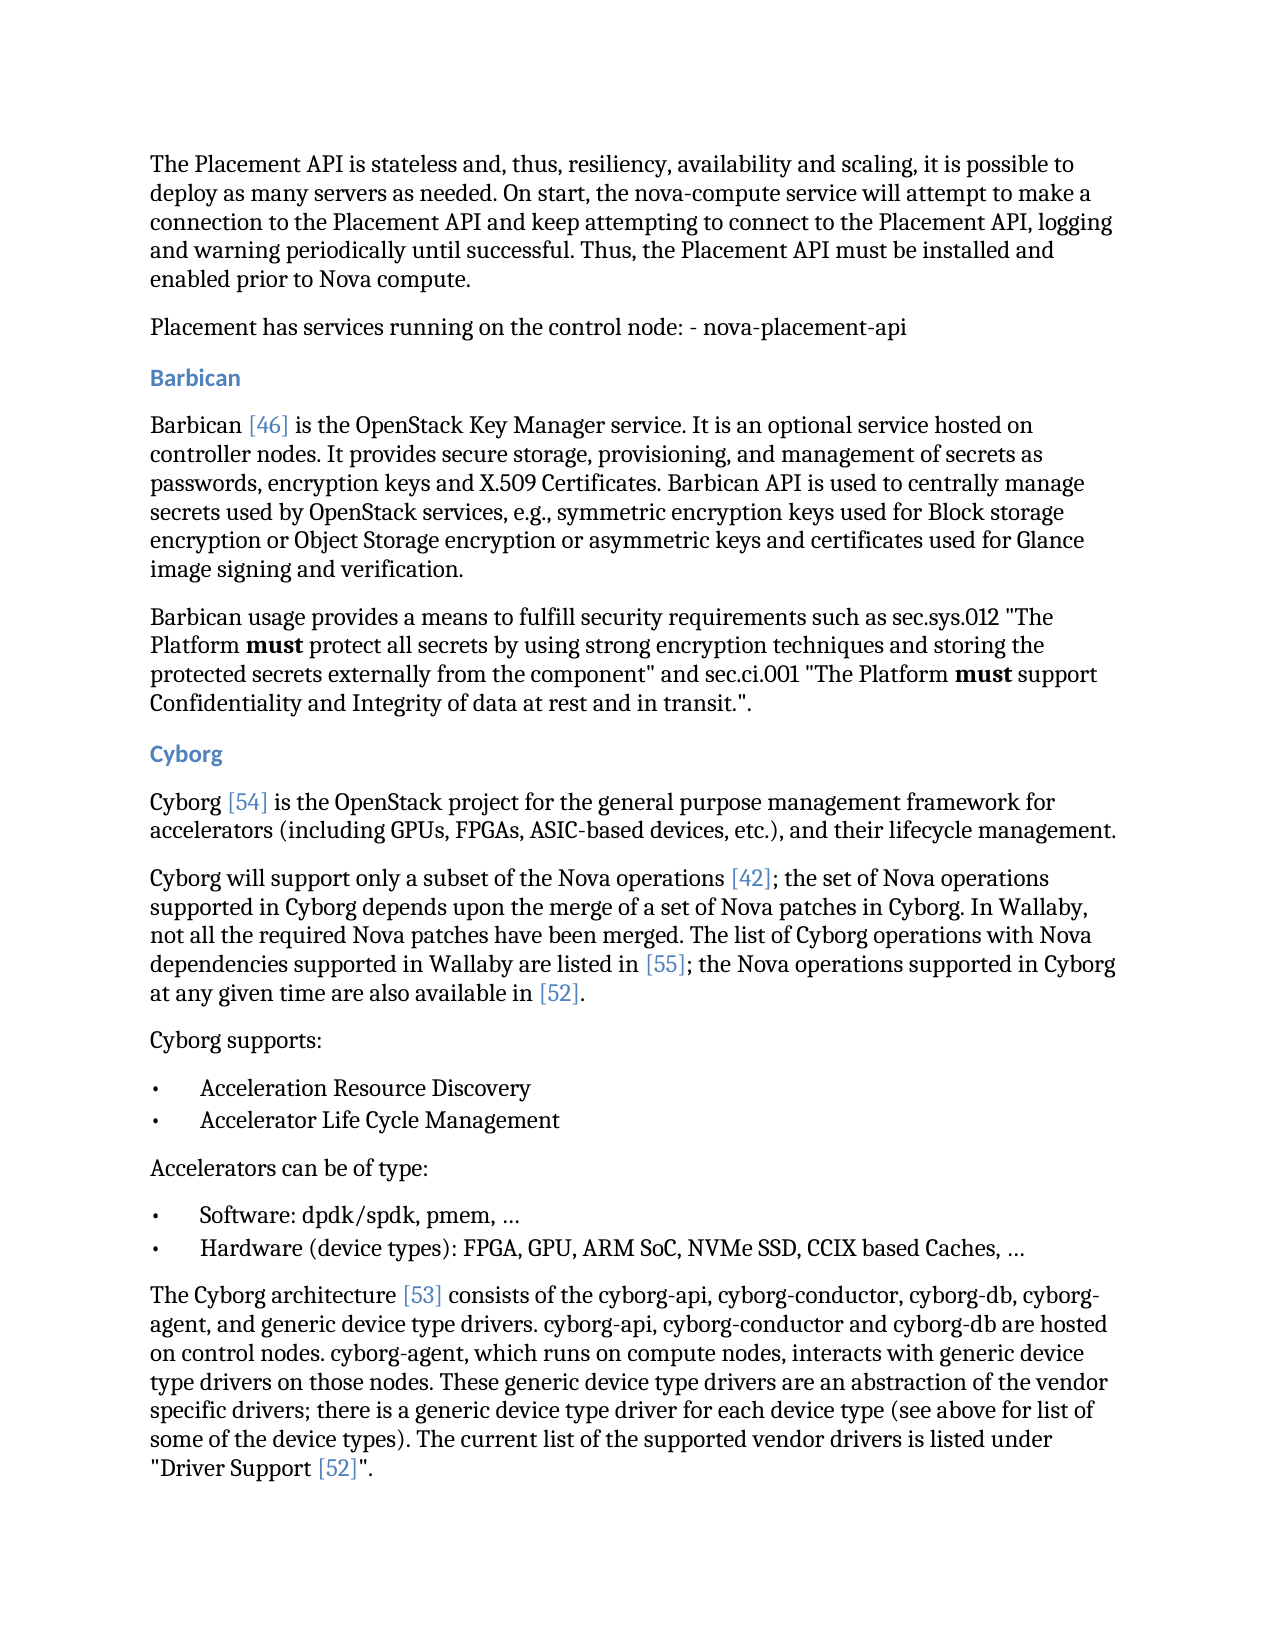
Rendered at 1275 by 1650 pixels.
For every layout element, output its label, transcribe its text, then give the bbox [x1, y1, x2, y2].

text The Placement API is stateless and, thus, resiliency, availability and scaling, it is possible to deploy as many servers as needed. On start, the nova-compute service will attempt to make a connection to the Placement API and keep attempting to connect to the Placement API, logging and warning periodically until successful. Thus, the Placement API must be installed and enabled prior to Nova compute. [150, 150, 1125, 294]
text Accelerators can be of type: [150, 1154, 1125, 1183]
list Acceleration Resource Discovery [150, 1074, 1125, 1103]
text Cyborg will support only a subset of the Nova operations [42]; the set of Nova operations supported in Cyborg depends upon the merge of a set of Nova patches in Cyborg. In Wallaby, not all the required Nova patches have been merged. The list of Cyborg operations with Nova dependencies supported in Wallaby are listed in [55]; the Nova operations supported in Cyborg at any given time are also available in [52]. [150, 864, 1125, 1008]
text The Cyborg architecture [53] consists of the cyborg-api, cyborg-conductor, cyborg-db, cyborg-agent, and generic device type drivers. cyborg-api, cyborg-conductor and cyborg-db are hosted on control nodes. cyborg-agent, which runs on compute nodes, interacts with generic device type drivers on those nodes. These generic device type drivers are an abstraction of the vendor specific drivers; there is a generic device type driver for each device type (see above for list of some of the device types). The current list of the supported vendor drivers is listed under "Driver Support [52]". [150, 1281, 1125, 1483]
text Barbican usage provides a means to fulfill security requirements such as sec.sys.012 "The Platform must protect all secrets by using strong encryption techniques and storing the protected secrets externally from the component" and sec.ci.001 "The Platform must support Confidentiality and Integrity of data at rest and in transit.". [150, 603, 1125, 718]
text Cyborg supports: [150, 1026, 1125, 1055]
text Cyborg [54] is the OpenStack project for the general purpose management framework for accelerators (including GPUs, FPGAs, ASIC-based devices, etc.), and their lifecycle management. [150, 788, 1125, 845]
list Accelerator Life Cycle Management [150, 1106, 1125, 1135]
text Placement has services running on the control node: - nova-placement-api [150, 312, 1125, 341]
list Software: dpdk/spdk, pmem, … [150, 1201, 1125, 1230]
subtitle Barbican [150, 362, 1125, 393]
text Barbican [46] is the OpenStack Key Manager service. It is an optional service hosted on controller nodes. It provides secure storage, provisioning, and management of secrets as passwords, encryption keys and X.509 Certificates. Barbican API is used to centrally manage secrets used by OpenStack services, e.g., symmetric encryption keys used for Block storage encryption or Object Storage encryption or asymmetric keys and certificates used for Glance image signing and verification. [150, 411, 1125, 584]
subtitle Cyborg [150, 738, 1125, 769]
list Hardware (device types): FPGA, GPU, ARM SoC, NVMe SSD, CCIX based Caches, … [150, 1234, 1125, 1263]
